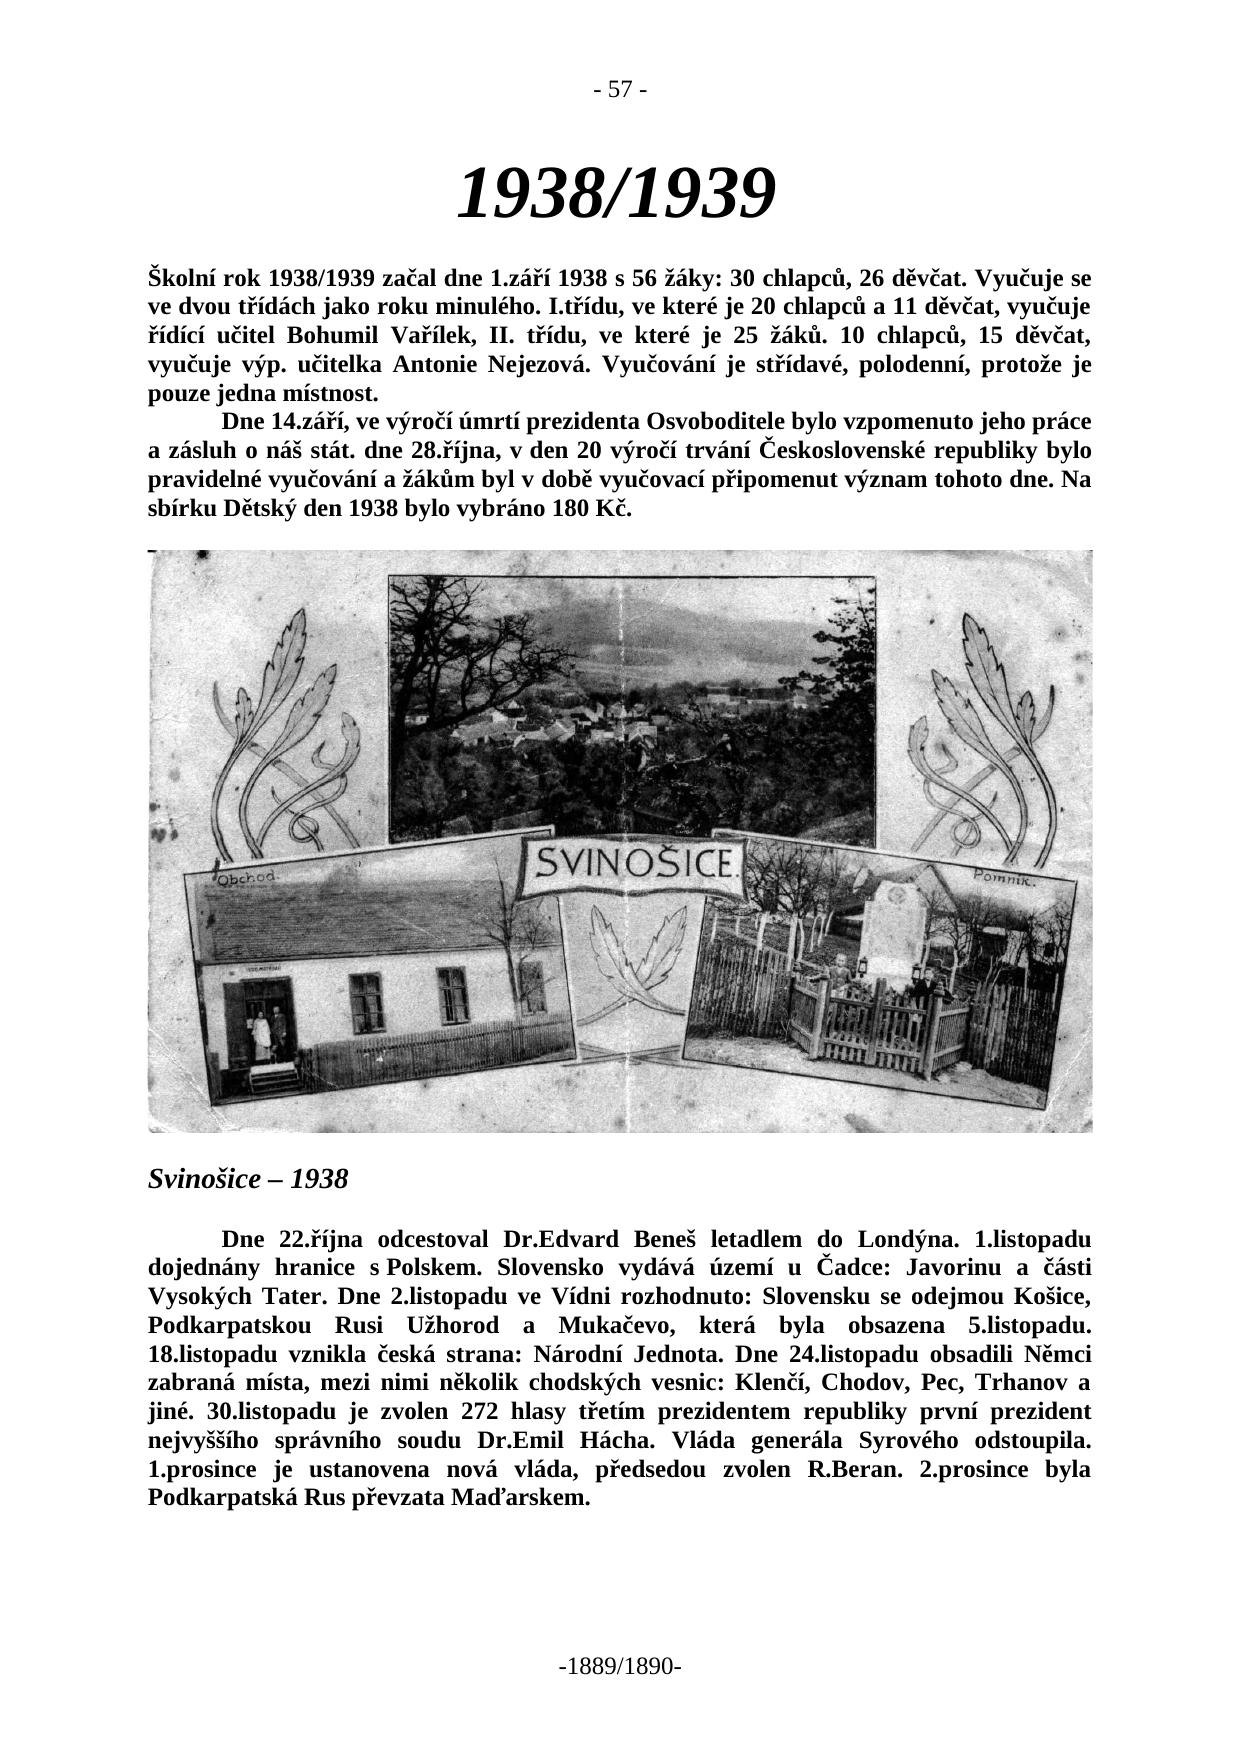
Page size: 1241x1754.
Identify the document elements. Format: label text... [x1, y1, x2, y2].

text Školní rok 1938/1939 začal dne 1.září 1938 s 56 žáky: 30 chlapců, 26 děvčat. Vyučuje se ve dvou třídách jako roku minulého. I.třídu, ve které je 20 chlapců a 11 děvčat, vyučuje řídící učitel Bohumil Vařílek, II. třídu, ve které je 25 žáků. 10 chlapců, 15 děvčat, vyučuje výp. učitelka Antonie Nejezová. Vyučování je střídavé, polodenní, protože je pouze jedna místnost. [148, 263, 1093, 406]
text Dne 14.září, ve výročí úmrtí prezidenta Osvoboditele bylo vzpomenuto jeho práce a zásluh o náš stát. dne 28.října, v den 20 výročí trvání Československé republiky bylo pravidelné vyučování a žákům byl v době vyučovací připomenut význam tohoto dne. Na sbírku Dětský den 1938 bylo vybráno 180 Kč. [148, 406, 1093, 521]
subtitle Svinošice – 1938 [148, 1161, 1093, 1195]
text Dne 22.října odcestoval Dr.Edvard Beneš letadlem do Londýna. 1.listopadu dojednány hranice s Polskem. Slovensko vydává území u Čadce: Javorinu a části Vysokých Tater. Dne 2.listopadu ve Vídni rozhodnuto: Slovensku se odejmou Košice, Podkarpatskou Rusi Užhorod a Mukačevo, která byla obsazena 5.listopadu. 18.listopadu vznikla česká strana: Národní Jednota. Dne 24.listopadu obsadili Němci zabraná místa, mezi nimi několik chodských vesnic: Klenčí, Chodov, Pec, Trhanov a jiné. 30.listopadu je zvolen 272 hlasy třetím prezidentem republiky první prezident nejvyššího správního soudu Dr.Emil Hácha. Vláda generála Syrového odstoupila. 1.prosince je ustanovena nová vláda, předsedou zvolen R.Beran. 2.prosince byla Podkarpatská Rus převzata Maďarskem. [148, 1224, 1093, 1511]
picture [147, 550, 1093, 1133]
text 1938/1939 [148, 148, 1093, 234]
